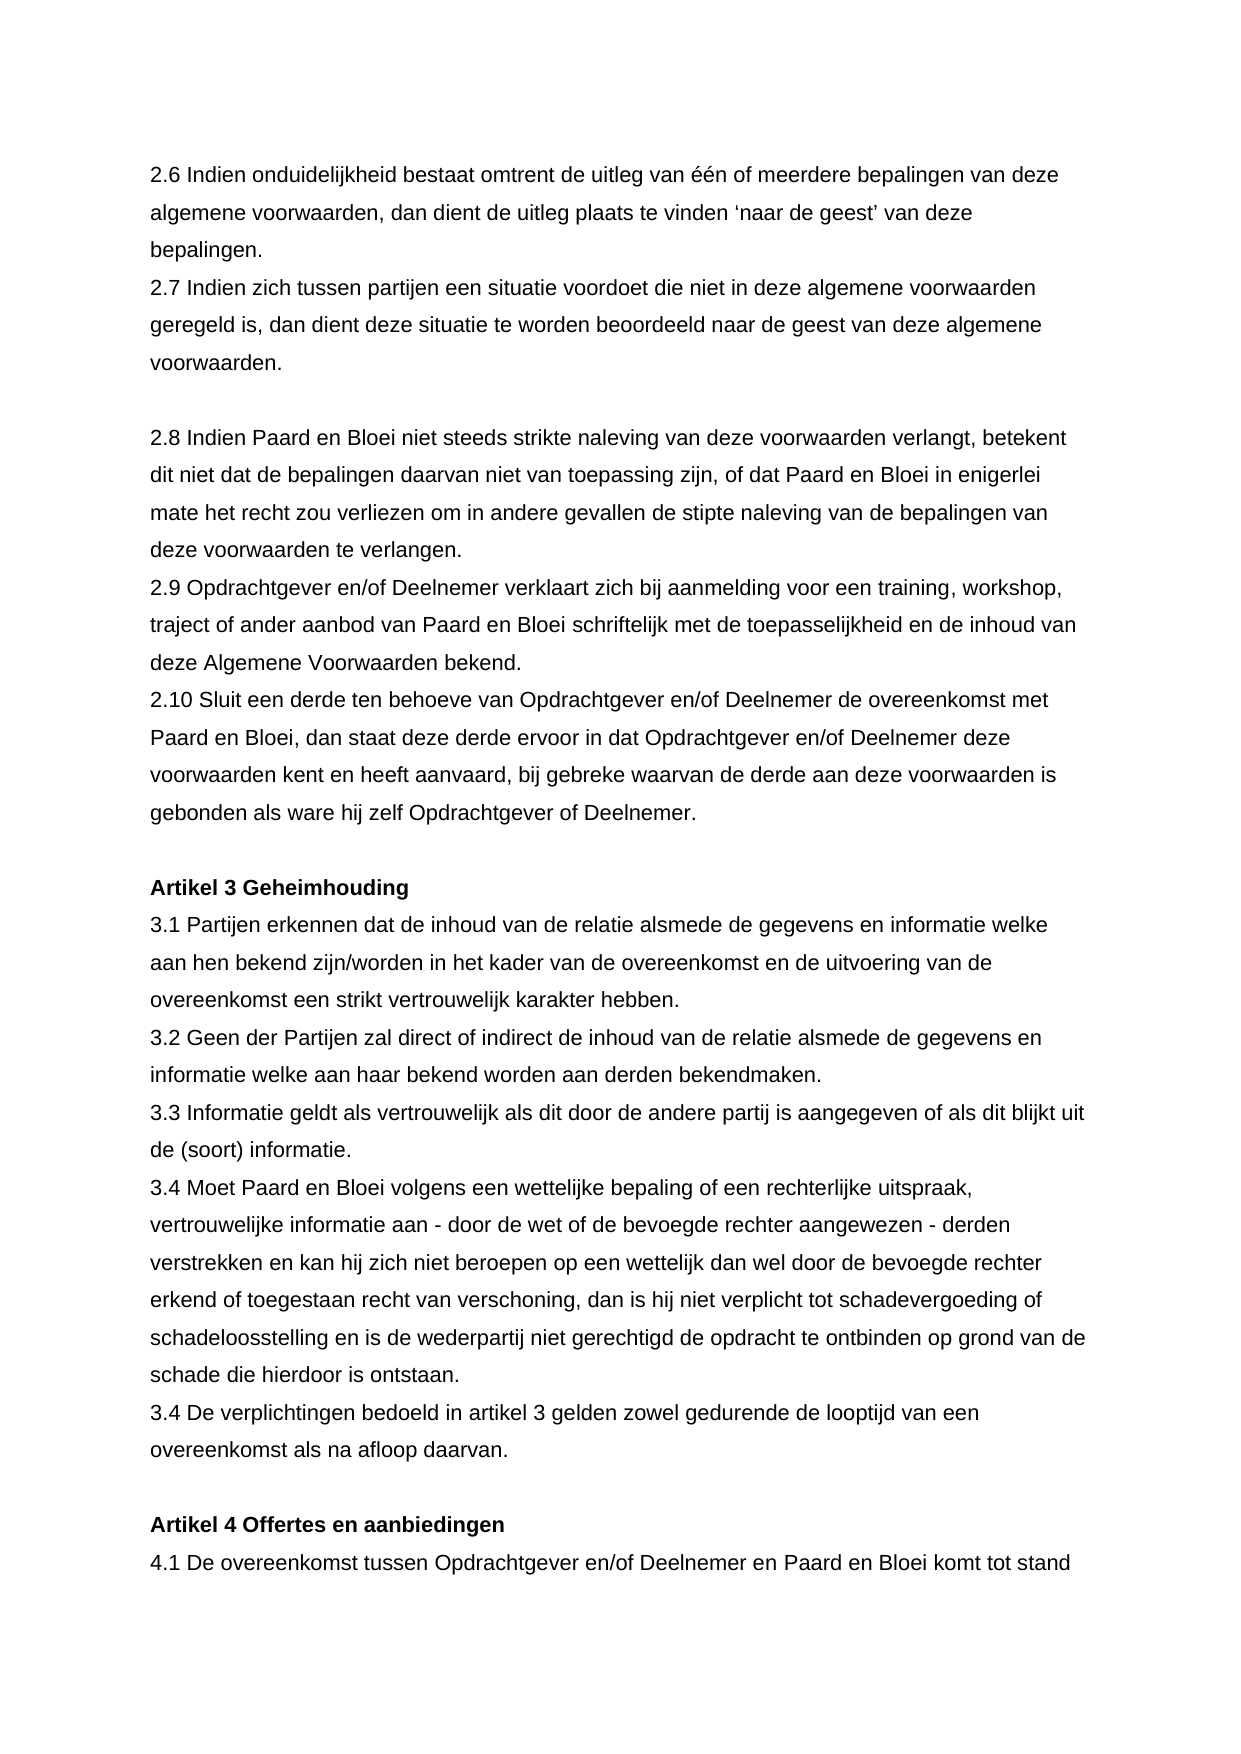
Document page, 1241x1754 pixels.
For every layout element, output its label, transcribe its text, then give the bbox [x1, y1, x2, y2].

text 3.1 Partijen erkennen dat de inhoud van de relatie alsmede de gegevens en informatie welke aan hen bekend zijn/worden in het kader van de overeenkomst en de uitvoering van de overeenkomst een strikt vertrouwelijk karakter hebben. 3.2 Geen der Partijen zal direct of indirect de inhoud van de relatie alsmede de gegevens en informatie welke aan haar bekend worden aan derden bekendmaken. [150, 900, 1090, 1087]
text 2.6 Indien onduidelijkheid bestaat omtrent de uitleg van één of meerdere bepalingen van deze algemene voorwaarden, dan dient de uitleg plaats te vinden ‘naar de geest’ van deze bepalingen. [150, 150, 1090, 262]
text Artikel 3 Geheimhouding [150, 862, 1090, 900]
text 2.7 Indien zich tussen partijen een situatie voordoet die niet in deze algemene voorwaarden geregeld is, dan dient deze situatie te worden beoordeeld naar de geest van deze algemene voorwaarden. [150, 262, 1090, 375]
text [150, 1500, 1090, 1575]
text 2.8 Indien Paard en Bloei niet steeds strikte naleving van deze voorwaarden verlangt, betekent dit niet dat de bepalingen daarvan niet van toepassing zijn, of dat Paard en Bloei in enigerlei mate het recht zou verliezen om in andere gevallen de stipte naleving van de bepalingen van deze voorwaarden te verlangen. 2.9 Opdrachtgever en/of Deelnemer verklaart zich bij aanmelding voor een training, workshop, traject of ander aanbod van Paard en Bloei schriftelijk met de toepasselijkheid en de inhoud van deze Algemene Voorwaarden bekend. 2.10 Sluit een derde ten behoeve van Opdrachtgever en/of Deelnemer de overeenkomst met Paard en Bloei, dan staat deze derde ervoor in dat Opdrachtgever en/of Deelnemer deze voorwaarden kent en heeft aanvaard, bij gebreke waarvan de derde aan deze voorwaarden is gebonden als ware hij zelf Opdrachtgever of Deelnemer. [150, 412, 1090, 825]
text 3.4 Moet Paard en Bloei volgens een wettelijke bepaling of een rechterlijke uitspraak, vertrouwelijke informatie aan - door de wet of de bevoegde rechter aangewezen - derden verstrekken en kan hij zich niet beroepen op een wettelijk dan wel door de bevoegde rechter erkend of toegestaan recht van verschoning, dan is hij niet verplicht tot schadevergoeding of schadeloosstelling en is de wederpartij niet gerechtigd de opdracht te ontbinden op grond van de schade die hierdoor is ontstaan. 3.4 De verplichtingen bedoeld in artikel 3 gelden zowel gedurende de looptijd van een overeenkomst als na afloop daarvan. [150, 1162, 1090, 1462]
text 3.3 Informatie geldt als vertrouwelijk als dit door de andere partij is aangegeven of als dit blijkt uit de (soort) informatie. [150, 1087, 1090, 1162]
